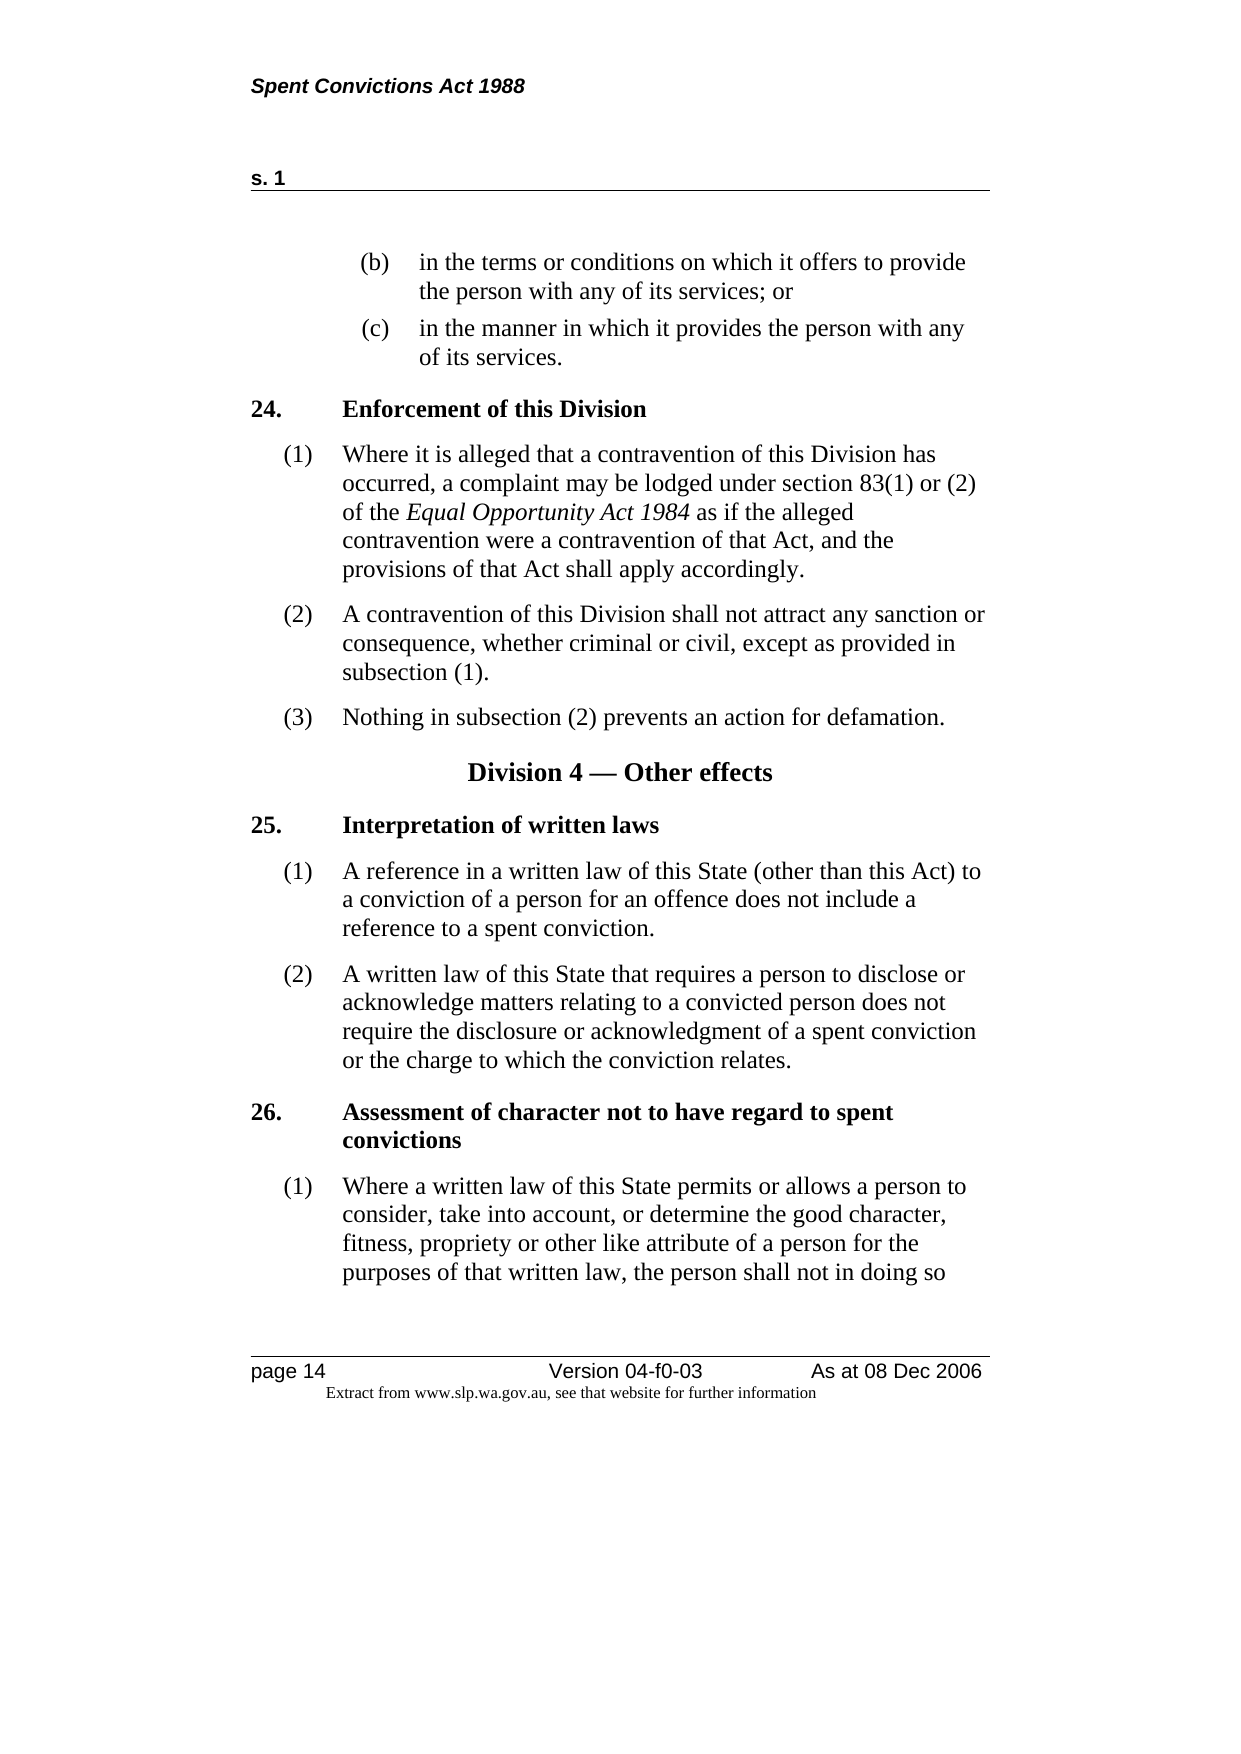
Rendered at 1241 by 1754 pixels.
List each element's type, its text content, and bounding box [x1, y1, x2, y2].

subtitle 26. Assessment of character not to have regard to spent convictions [251, 1097, 990, 1154]
text (3) Nothing in subsection (2) prevents an action for defamation. [251, 702, 990, 731]
text (2) A written law of this State that requires a person to disclose or acknowledge matters relating to a convicted person does not require the disclosure or acknowledgment of a spent conviction or the charge to which the conviction relates. [251, 959, 990, 1074]
subtitle 25. Interpretation of written laws [251, 810, 990, 839]
subtitle Division 4 — Other effects [251, 756, 990, 787]
text (2) A contravention of this Division shall not attract any sanction or consequence, whether criminal or civil, except as provided in subsection (1). [251, 599, 990, 686]
text (c) in the manner in which it provides the person with any of its services. [251, 313, 990, 371]
text (1) A reference in a written law of this State (other than this Act) to a conviction of a person for an offence does not include a reference to a spent conviction. [251, 856, 990, 942]
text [251, 1171, 990, 1286]
text (b) in the terms or conditions on which it offers to provide the person with any of its services; or [251, 247, 990, 305]
subtitle 24. Enforcement of this Division [251, 394, 990, 422]
text (1) Where it is alleged that a contravention of this Division has occurred, a complaint may be lodged under section 83(1) or (2) of the Equal Opportunity Act 1984 as if the alleged contravention were a contravention of that Act, and the provisions of that Act shall apply accordingly. [251, 439, 990, 583]
